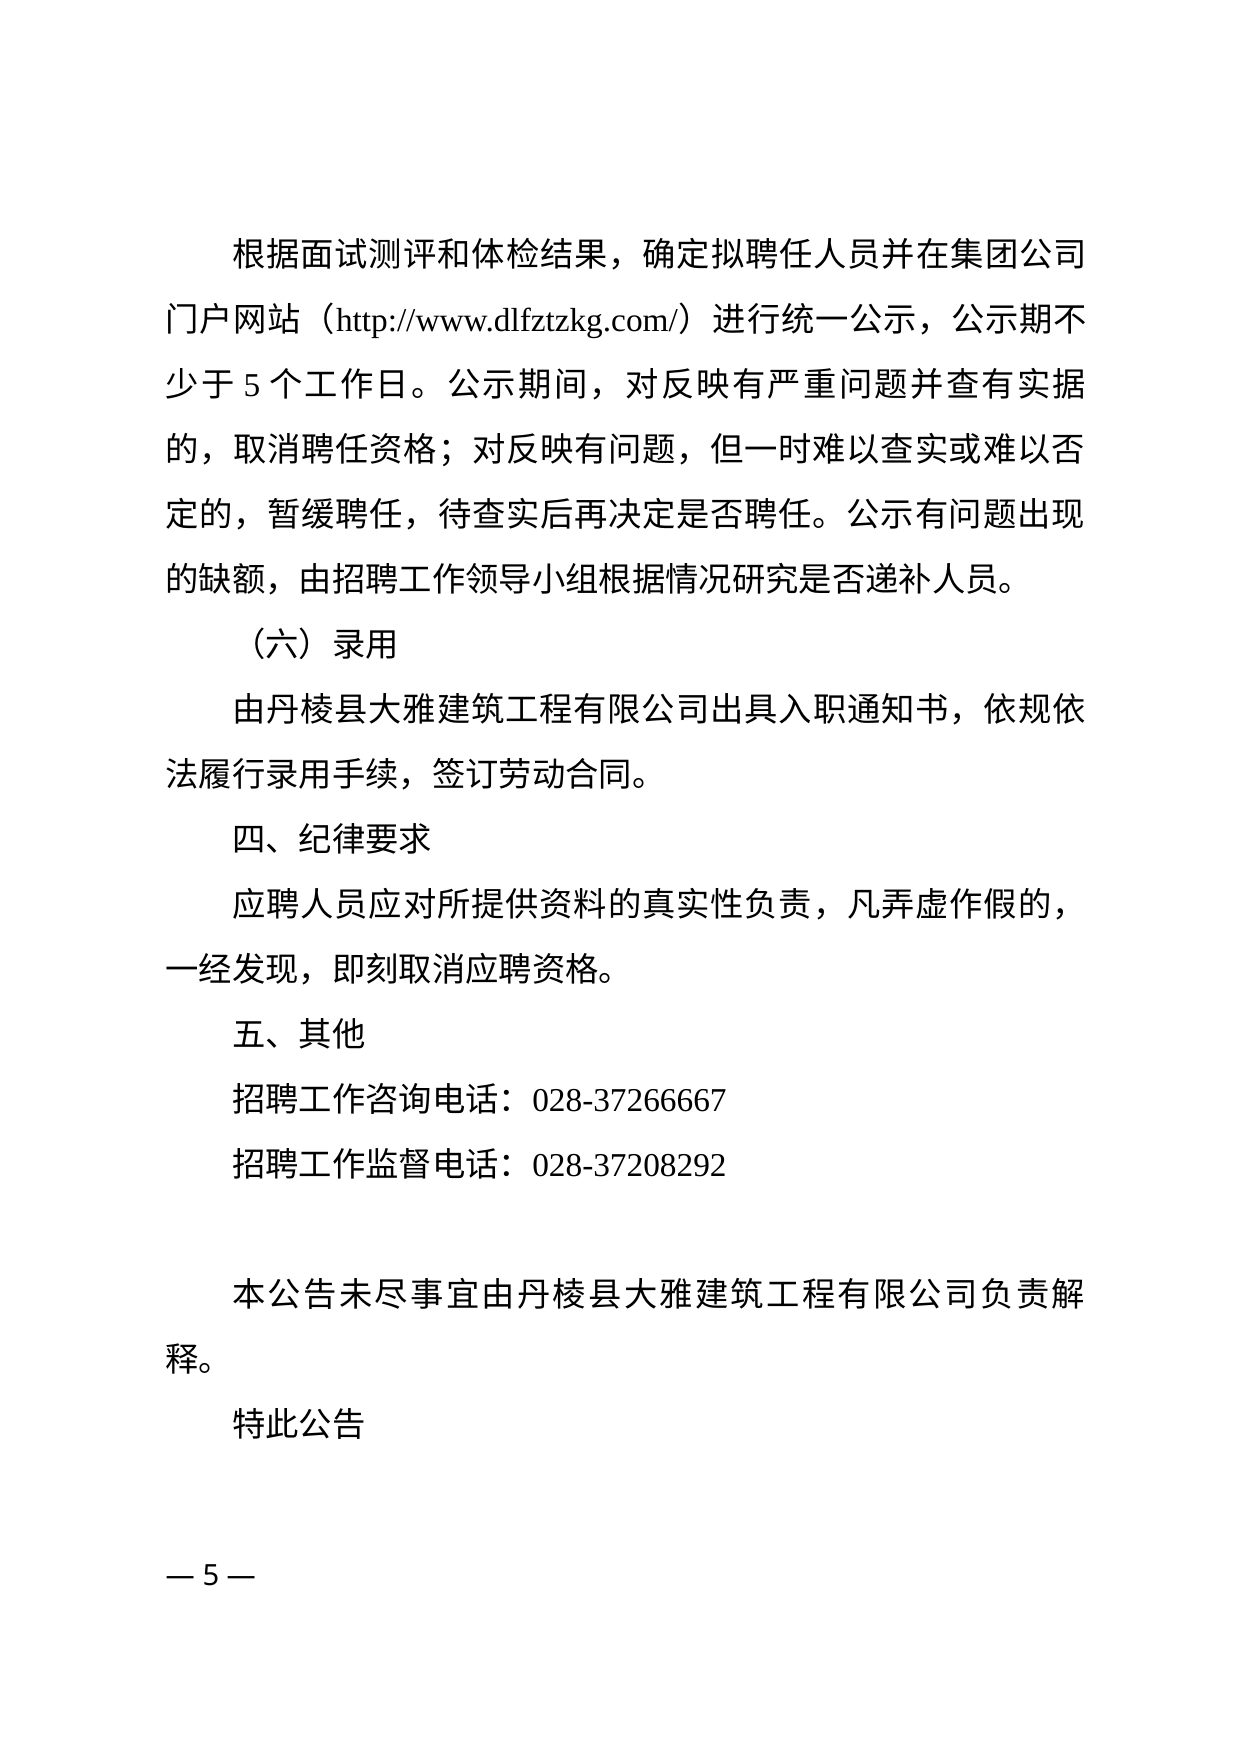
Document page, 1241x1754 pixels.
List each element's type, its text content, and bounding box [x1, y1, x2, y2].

text 特此公告 [165, 1389, 1087, 1454]
text （六）录用 [165, 609, 1087, 674]
text 五、其他 [165, 999, 1087, 1064]
text 由丹棱县大雅建筑工程有限公司出具入职通知书，依规依法履行录用手续，签订劳动合同。 [165, 674, 1087, 804]
text 招聘工作咨询电话：028-37266667 [165, 1064, 1087, 1129]
text 四、纪律要求 [165, 804, 1087, 869]
text 招聘工作监督电话：028-37208292 [165, 1129, 1087, 1194]
text 应聘人员应对所提供资料的真实性负责，凡弄虚作假的，一经发现，即刻取消应聘资格。 [165, 869, 1087, 999]
text 本公告未尽事宜由丹棱县大雅建筑工程有限公司负责解释。 [165, 1259, 1087, 1389]
text 根据面试测评和体检结果，确定拟聘任人员并在集团公司门户网站（http://www.dlfztzkg.com/）进行统一公示，公示期不少于5个工作日。公示期间，对反映有严重问题并查有实据的，取消聘任资格；对反映有问题，但一时难以查实或难以否定的，暂缓聘任，待查实后再决定是否聘任。公示有问题出现的缺额，由招聘工作领导小组根据情况研究是否递补人员。 [165, 219, 1087, 609]
